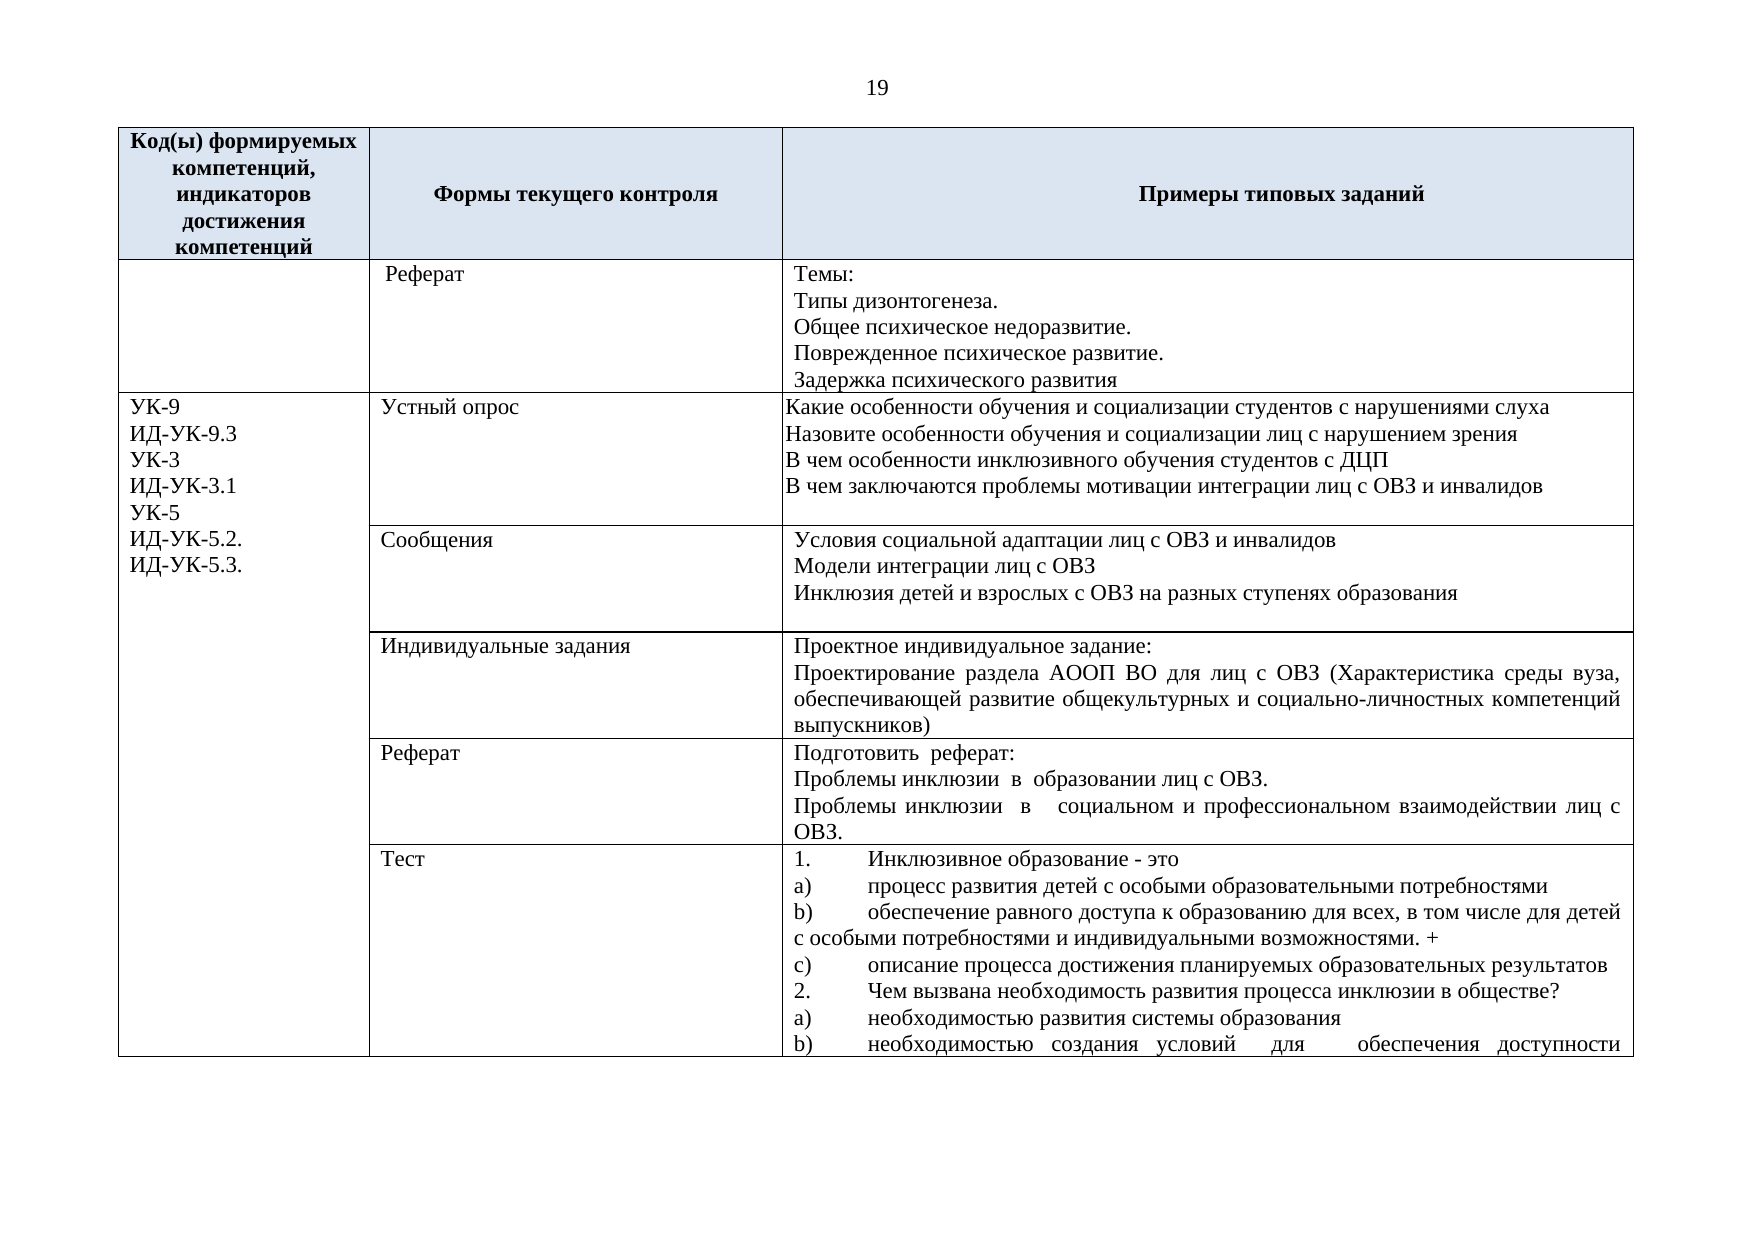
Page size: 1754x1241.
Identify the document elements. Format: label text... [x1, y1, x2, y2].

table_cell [783, 845, 1633, 1056]
table_cell Сообщения [370, 526, 782, 631]
table_cell Тест [370, 845, 782, 1056]
table_cell Какие особенности обучения и социализации студентов с нарушениями слуха Назовите особенности обучения и социализации лиц с нарушением зрения В чем особенности инклюзивного обучения студентов с ДЦП В чем заключаются проблемы мотивации интеграции лиц с ОВЗ и инвалидов [783, 393, 1633, 525]
table_cell Условия социальной адаптации лиц с ОВЗ и инвалидов Модели интеграции лиц с ОВЗ Инклюзия детей и взрослых с ОВЗ на разных ступенях образования [783, 526, 1633, 631]
table_cell Проектное индивидуальное задание: Проектирование раздела АООП ВО для лиц с ОВЗ (Характеристика среды вуза, обеспечивающей развитие общекультурных и социально-личностных компетенций выпускников) [783, 633, 1633, 738]
table_header Примеры типовых заданий [783, 128, 1633, 259]
table_cell Устный опрос [370, 393, 782, 525]
table_cell Реферат [370, 260, 782, 392]
table_cell Подготовить реферат: Проблемы инклюзии в образовании лиц с ОВЗ. Проблемы инклюзии в социальном и профессиональном взаимодействии лиц с ОВЗ. [783, 739, 1633, 844]
table_cell Индивидуальные задания [370, 633, 782, 738]
table_cell Темы: Типы дизонтогенеза. Общее психическое недоразвитие. Поврежденное психическое развитие. Задержка психического развития [783, 260, 1633, 392]
table_header Формы текущего контроля [370, 128, 782, 259]
table_header Код(ы) формируемых компетенций, индикаторов достижения компетенций [119, 128, 369, 259]
table_cell Реферат [370, 739, 782, 844]
table_cell УК-9 ИД-УК-9.3 УК-3 ИД-УК-3.1 УК-5 ИД-УК-5.2. ИД-УК-5.3. [119, 393, 369, 1056]
